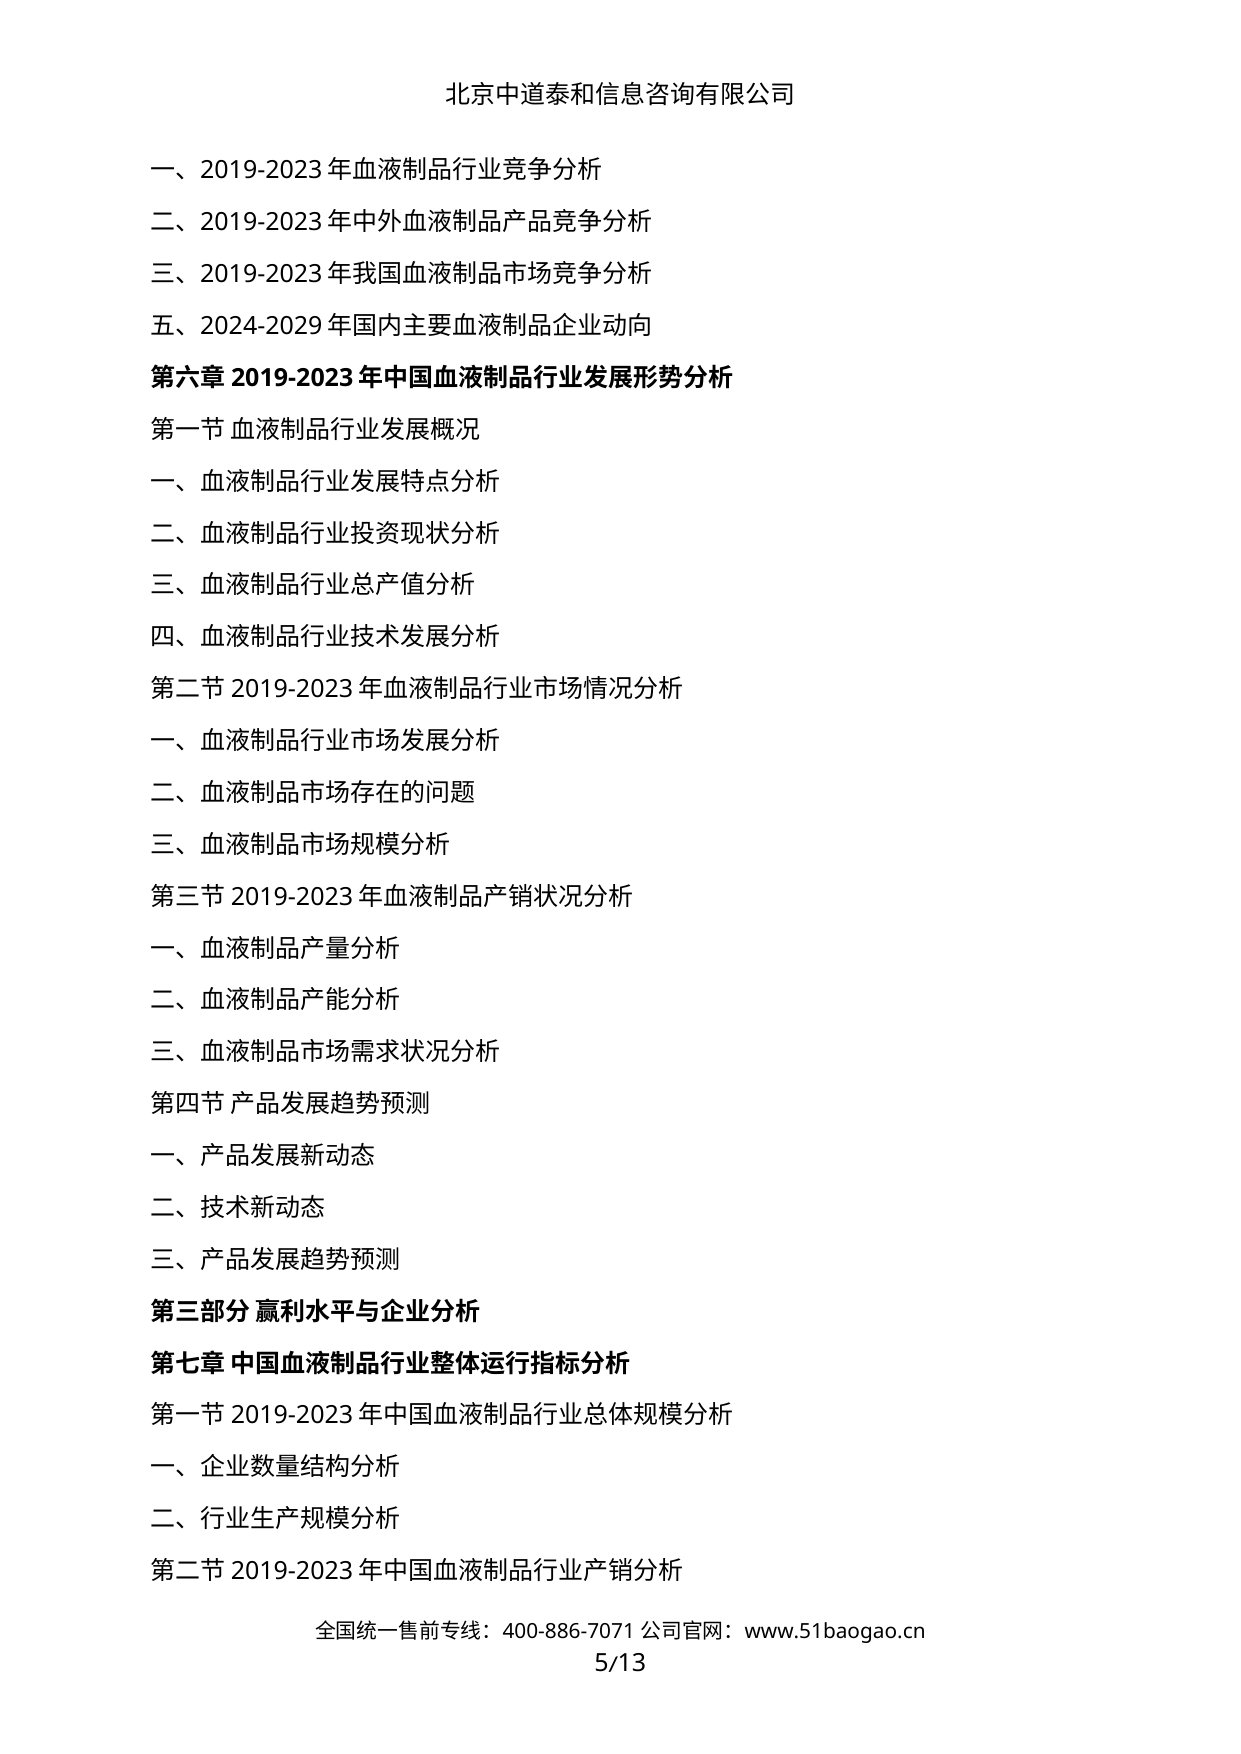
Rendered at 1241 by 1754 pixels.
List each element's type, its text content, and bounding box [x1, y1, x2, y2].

text 一、2019-2023年血液制品行业竞争分析 [150, 150, 1090, 186]
text 二、2019-2023年中外血液制品产品竞争分析 [150, 202, 1090, 238]
text 第四节 产品发展趋势预测 [150, 1084, 1090, 1120]
text 第一节 2019-2023年中国血液制品行业总体规模分析 [150, 1395, 1090, 1431]
text 三、产品发展趋势预测 [150, 1239, 1090, 1276]
text 二、血液制品市场存在的问题 [150, 772, 1090, 809]
text 一、企业数量结构分析 [150, 1447, 1090, 1483]
text 三、血液制品市场需求状况分析 [150, 1032, 1090, 1068]
text 三、血液制品行业总产值分析 [150, 565, 1090, 601]
text 二、行业生产规模分析 [150, 1499, 1090, 1535]
text 一、产品发展新动态 [150, 1136, 1090, 1172]
text 一、血液制品行业发展特点分析 [150, 461, 1090, 497]
text 第二节 2019-2023年血液制品行业市场情况分析 [150, 669, 1090, 705]
text 三、2019-2023年我国血液制品市场竞争分析 [150, 254, 1090, 290]
text 第七章 中国血液制品行业整体运行指标分析 [150, 1343, 1090, 1379]
text 四、血液制品行业技术发展分析 [150, 617, 1090, 653]
text 五、2024-2029年国内主要血液制品企业动向 [150, 306, 1090, 342]
text 第三部分 赢利水平与企业分析 [150, 1291, 1090, 1327]
text 二、技术新动态 [150, 1187, 1090, 1224]
text 第三节 2019-2023年血液制品产销状况分析 [150, 876, 1090, 912]
text 一、血液制品行业市场发展分析 [150, 721, 1090, 757]
text 二、血液制品产能分析 [150, 980, 1090, 1016]
text 第一节 血液制品行业发展概况 [150, 409, 1090, 446]
text 第六章 2019-2023年中国血液制品行业发展形势分析 [150, 357, 1090, 394]
text 一、血液制品产量分析 [150, 928, 1090, 964]
text 二、血液制品行业投资现状分析 [150, 513, 1090, 549]
text 第二节 2019-2023年中国血液制品行业产销分析 [150, 1551, 1090, 1587]
text 三、血液制品市场规模分析 [150, 824, 1090, 861]
